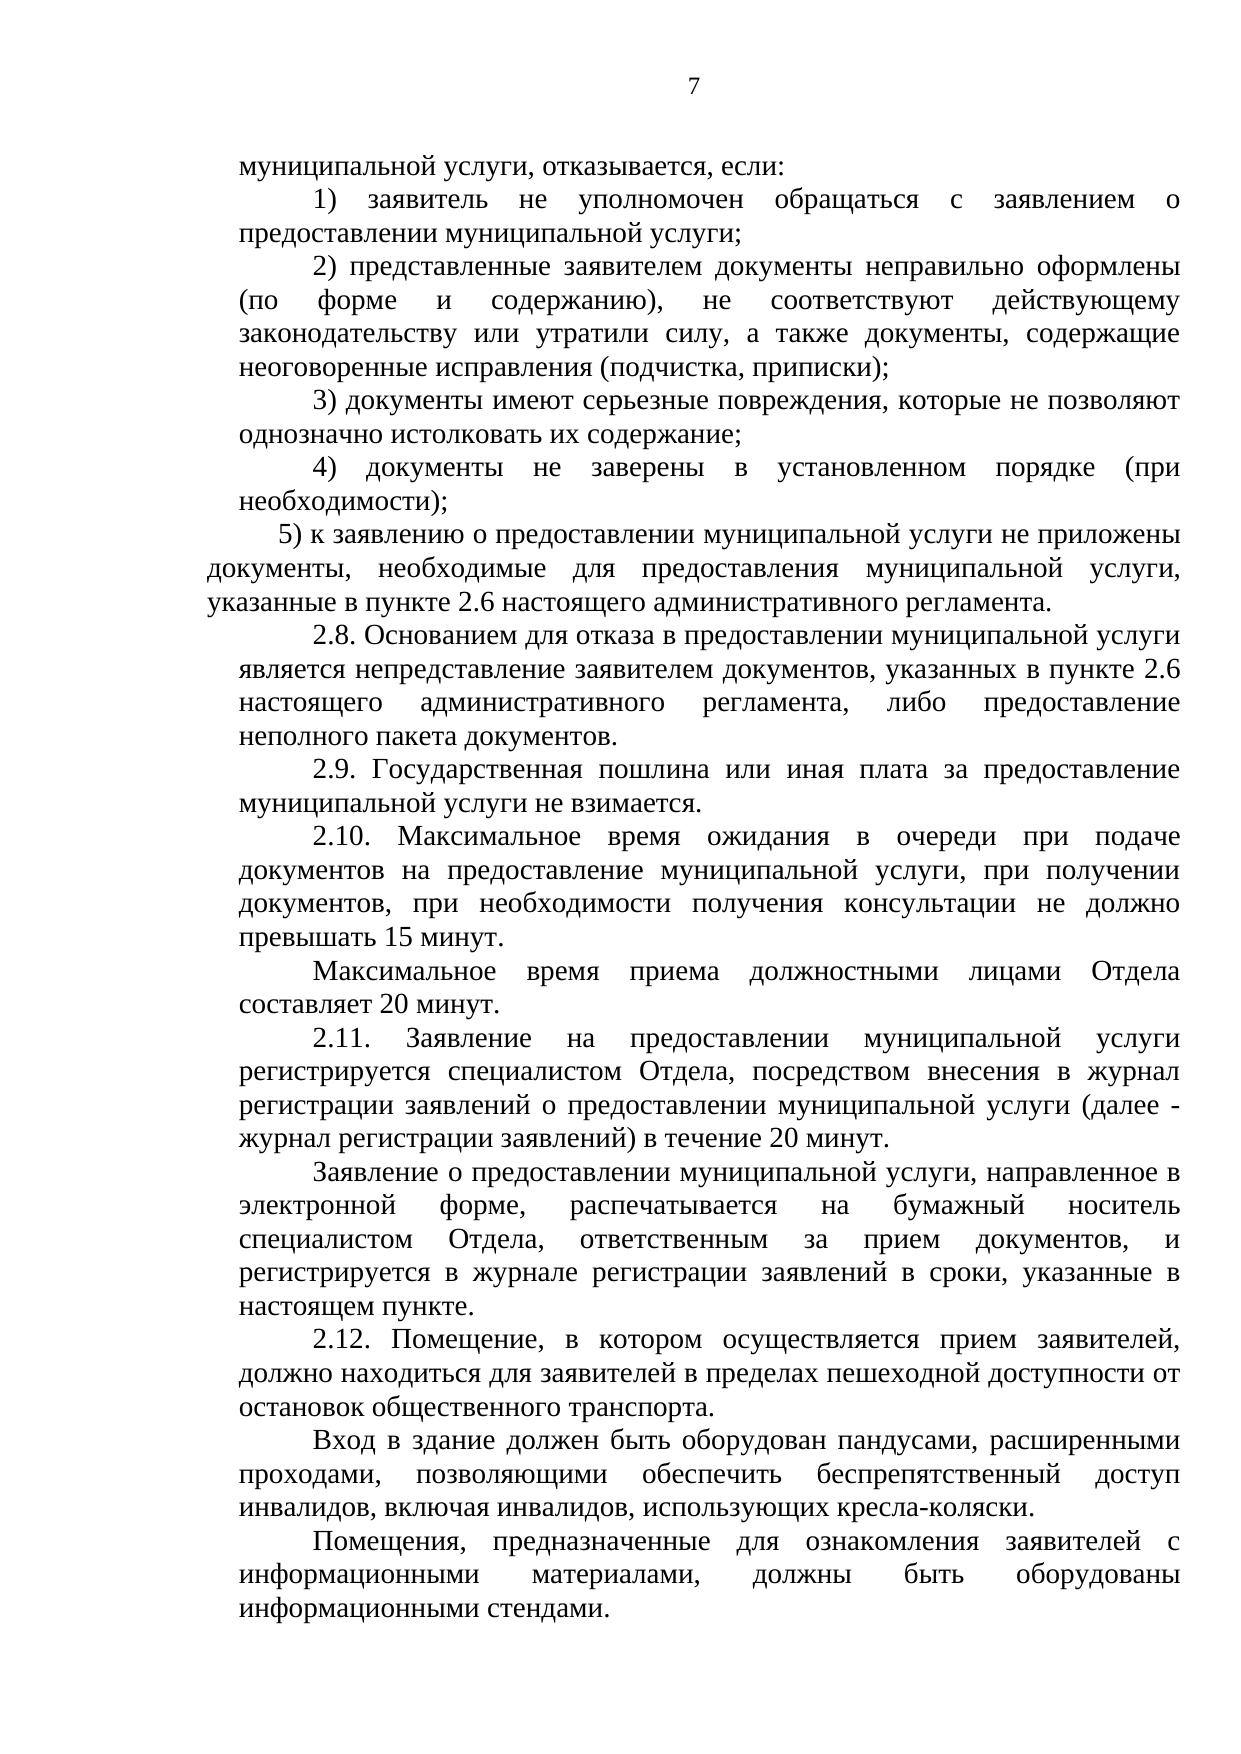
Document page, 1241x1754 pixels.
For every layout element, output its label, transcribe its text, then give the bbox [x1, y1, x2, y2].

text 2.8. Основанием для отказа в предоставлении муниципальной услуги является непредставление заявителем документов, указанных в пункте 2.6 настоящего административного регламента, либо предоставление неполного пакета документов. [238, 617, 1181, 751]
text 2.10. Максимальное время ожидания в очереди при подаче документов на предоставление муниципальной услуги, при получении документов, при необходимости получения консультации не должно превышать 15 минут. [238, 818, 1181, 953]
text Вход в здание должен быть оборудован пандусами, расширенными проходами, позволяющими обеспечить беспрепятственный доступ инвалидов, включая инвалидов, использующих кресла-коляски. [238, 1422, 1181, 1523]
text 4) документы не заверены в установленном порядке (при необходимости); [238, 449, 1181, 517]
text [238, 148, 1181, 181]
text 2.12. Помещение, в котором осуществляется прием заявителей, должно находиться для заявителей в пределах пешеходной доступности от остановок общественного транспорта. [238, 1322, 1181, 1422]
text 2) представленные заявителем документы неправильно оформлены (по форме и содержанию), не соответствуют действующему законодательству или утратили силу, а также документы, содержащие неоговоренные исправления (подчистка, приписки); [238, 248, 1181, 382]
text 1) заявитель не уполномочен обращаться с заявлением о предоставлении муниципальной услуги; [238, 181, 1181, 248]
text 2.11. Заявление на предоставлении муниципальной услуги регистрируется специалистом Отдела, посредством внесения в журнал регистрации заявлений о предоставлении муниципальной услуги (далее - журнал регистрации заявлений) в течение 20 минут. [238, 1020, 1181, 1154]
text 2.9. Государственная пошлина или иная плата за предоставление муниципальной услуги не взимается. [238, 751, 1181, 818]
text Максимальное время приема должностными лицами Отдела составляет 20 минут. [238, 953, 1181, 1020]
text Помещения, предназначенные для ознакомления заявителей с информационными материалами, должны быть оборудованы информационными стендами. [238, 1523, 1181, 1623]
text Заявление о предоставлении муниципальной услуги, направленное в электронной форме, распечатывается на бумажный носитель специалистом Отдела, ответственным за прием документов, и регистрируется в журнале регистрации заявлений в сроки, указанные в настоящем пункте. [238, 1154, 1181, 1322]
text 3) документы имеют серьезные повреждения, которые не позволяют однозначно истолковать их содержание; [238, 382, 1181, 449]
list 5) к заявлению о предоставлении муниципальной услуги не приложены документы, необходимые для предоставления муниципальной услуги, указанные в пункте 2.6 настоящего административного регламента. [207, 517, 1181, 617]
